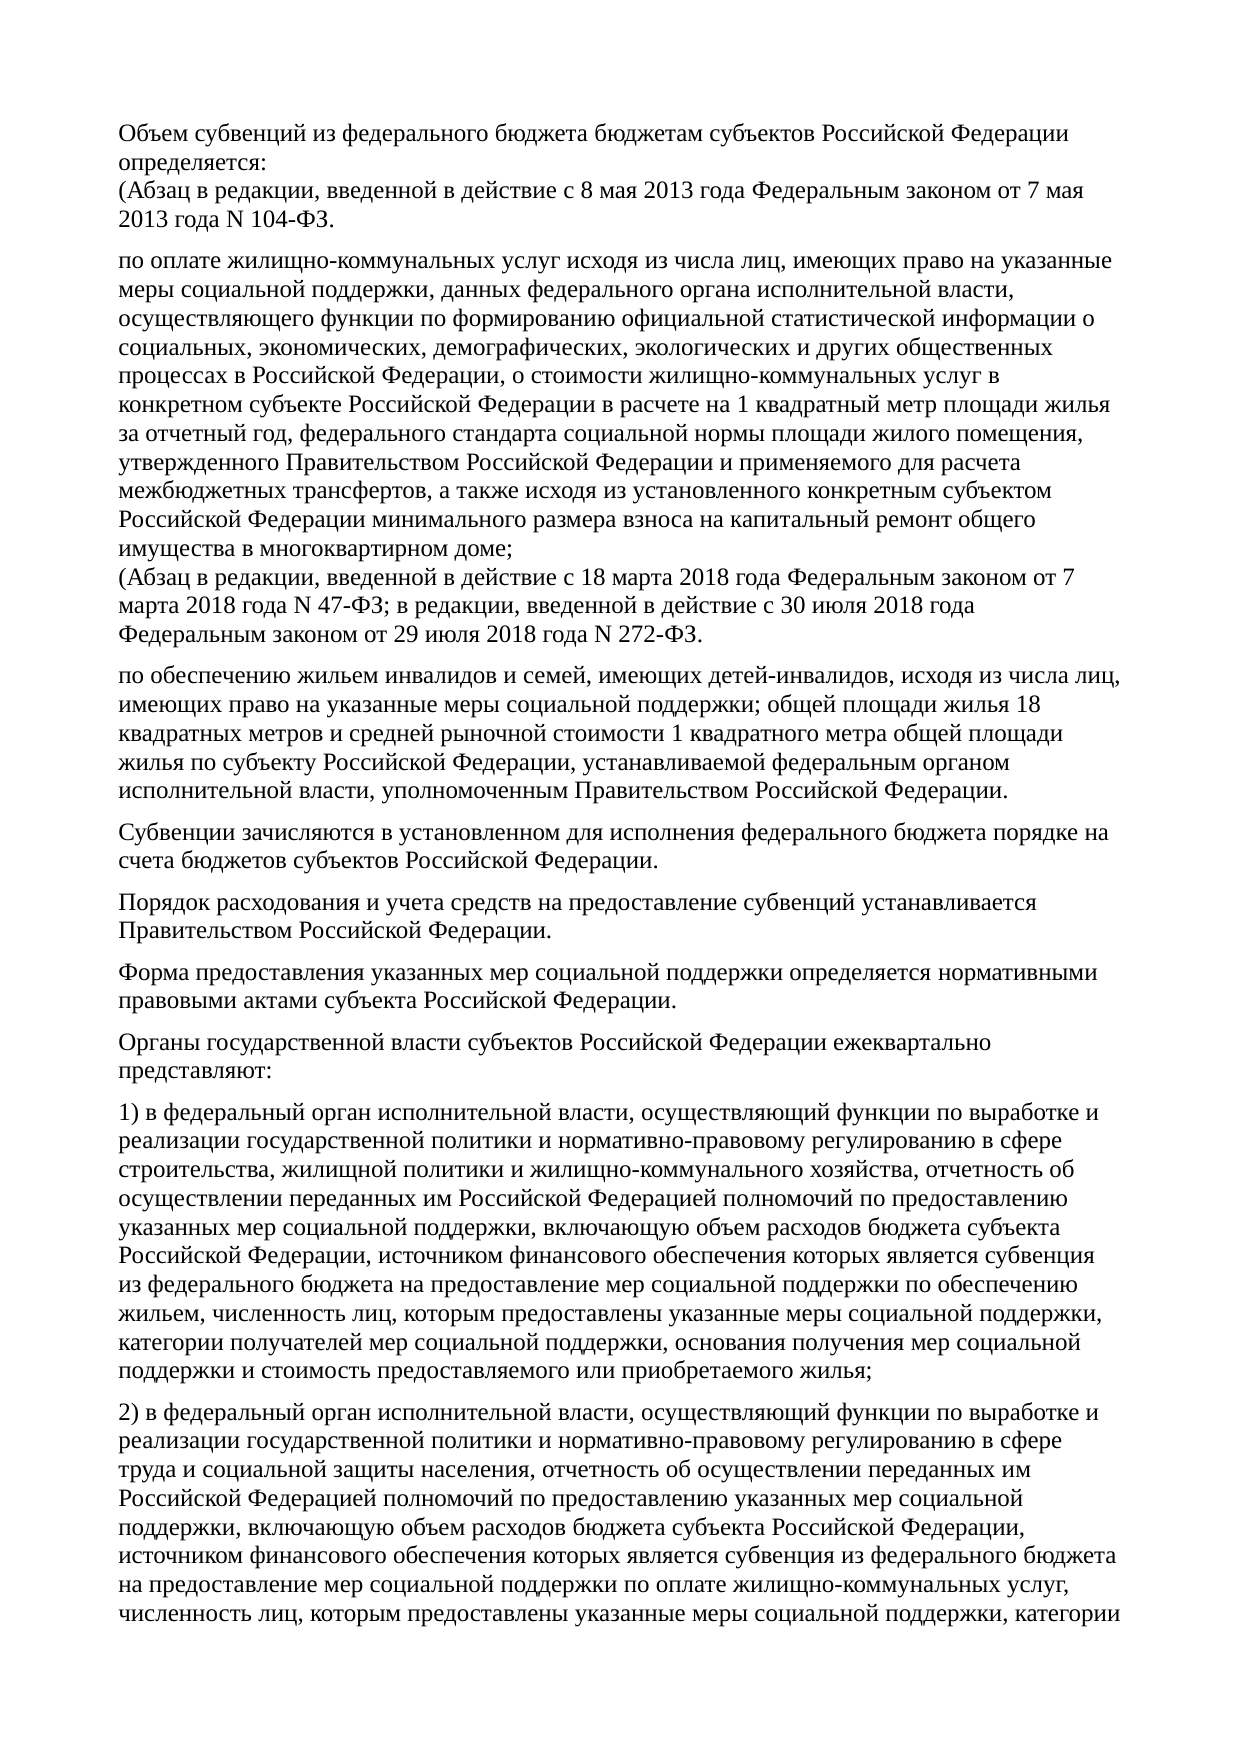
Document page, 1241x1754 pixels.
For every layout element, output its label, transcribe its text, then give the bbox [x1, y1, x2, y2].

text 1) в федеральный орган исполнительной власти, осуществляющий функции по выработке и реализации государственной политики и нормативно-правовому регулированию в сфере строительства, жилищной политики и жилищно-коммунального хозяйства, отчетность об осуществлении переданных им Российской Федерацией полномочий по предоставлению указанных мер социальной поддержки, включающую объем расходов бюджета субъекта Российской Федерации, источником финансового обеспечения которых является субвенция из федерального бюджета на предоставление мер социальной поддержки по обеспечению жильем, численность лиц, которым предоставлены указанные меры социальной поддержки, категории получателей мер социальной поддержки, основания получения мер социальной поддержки и стоимость предоставляемого или приобретаемого жилья; [118, 1097, 1122, 1384]
text Объем субвенций из федерального бюджета бюджетам субъектов Российской Федерации определяется: (Абзац в редакции, введенной в действие с 8 мая 2013 года Федеральным законом от 7 мая 2013 года N 104-ФЗ. [118, 118, 1122, 233]
text Субвенции зачисляются в установленном для исполнения федерального бюджета порядке на счета бюджетов субъектов Российской Федерации. [118, 817, 1122, 874]
text Форма предоставления указанных мер социальной поддержки определяется нормативными правовыми актами субъекта Российской Федерации. [118, 957, 1122, 1014]
text по оплате жилищно-коммунальных услуг исходя из числа лиц, имеющих право на указанные меры социальной поддержки, данных федерального органа исполнительной власти, осуществляющего функции по формированию официальной статистической информации о социальных, экономических, демографических, экологических и других общественных процессах в Российской Федерации, о стоимости жилищно-коммунальных услуг в конкретном субъекте Российской Федерации в расчете на 1 квадратный метр площади жилья за отчетный год, федерального стандарта социальной нормы площади жилого помещения, утвержденного Правительством Российской Федерации и применяемого для расчета межбюджетных трансфертов, а также исходя из установленного конкретным субъектом Российской Федерации минимального размера взноса на капитальный ремонт общего имущества в многоквартирном доме; (Абзац в редакции, введенной в действие с 18 марта 2018 года Федеральным законом от 7 марта 2018 года N 47-ФЗ; в редакции, введенной в действие с 30 июля 2018 года Федеральным законом от 29 июля 2018 года N 272-ФЗ. [118, 246, 1122, 648]
text Порядок расходования и учета средств на предоставление субвенций устанавливается Правительством Российской Федерации. [118, 887, 1122, 944]
text по обеспечению жильем инвалидов и семей, имеющих детей-инвалидов, исходя из числа лиц, имеющих право на указанные меры социальной поддержки; общей площади жилья 18 квадратных метров и средней рыночной стоимости 1 квадратного метра общей площади жилья по субъекту Российской Федерации, устанавливаемой федеральным органом исполнительной власти, уполномоченным Правительством Российской Федерации. [118, 661, 1122, 804]
text Органы государственной власти субъектов Российской Федерации ежеквартально представляют: [118, 1027, 1122, 1084]
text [118, 1397, 1122, 1627]
